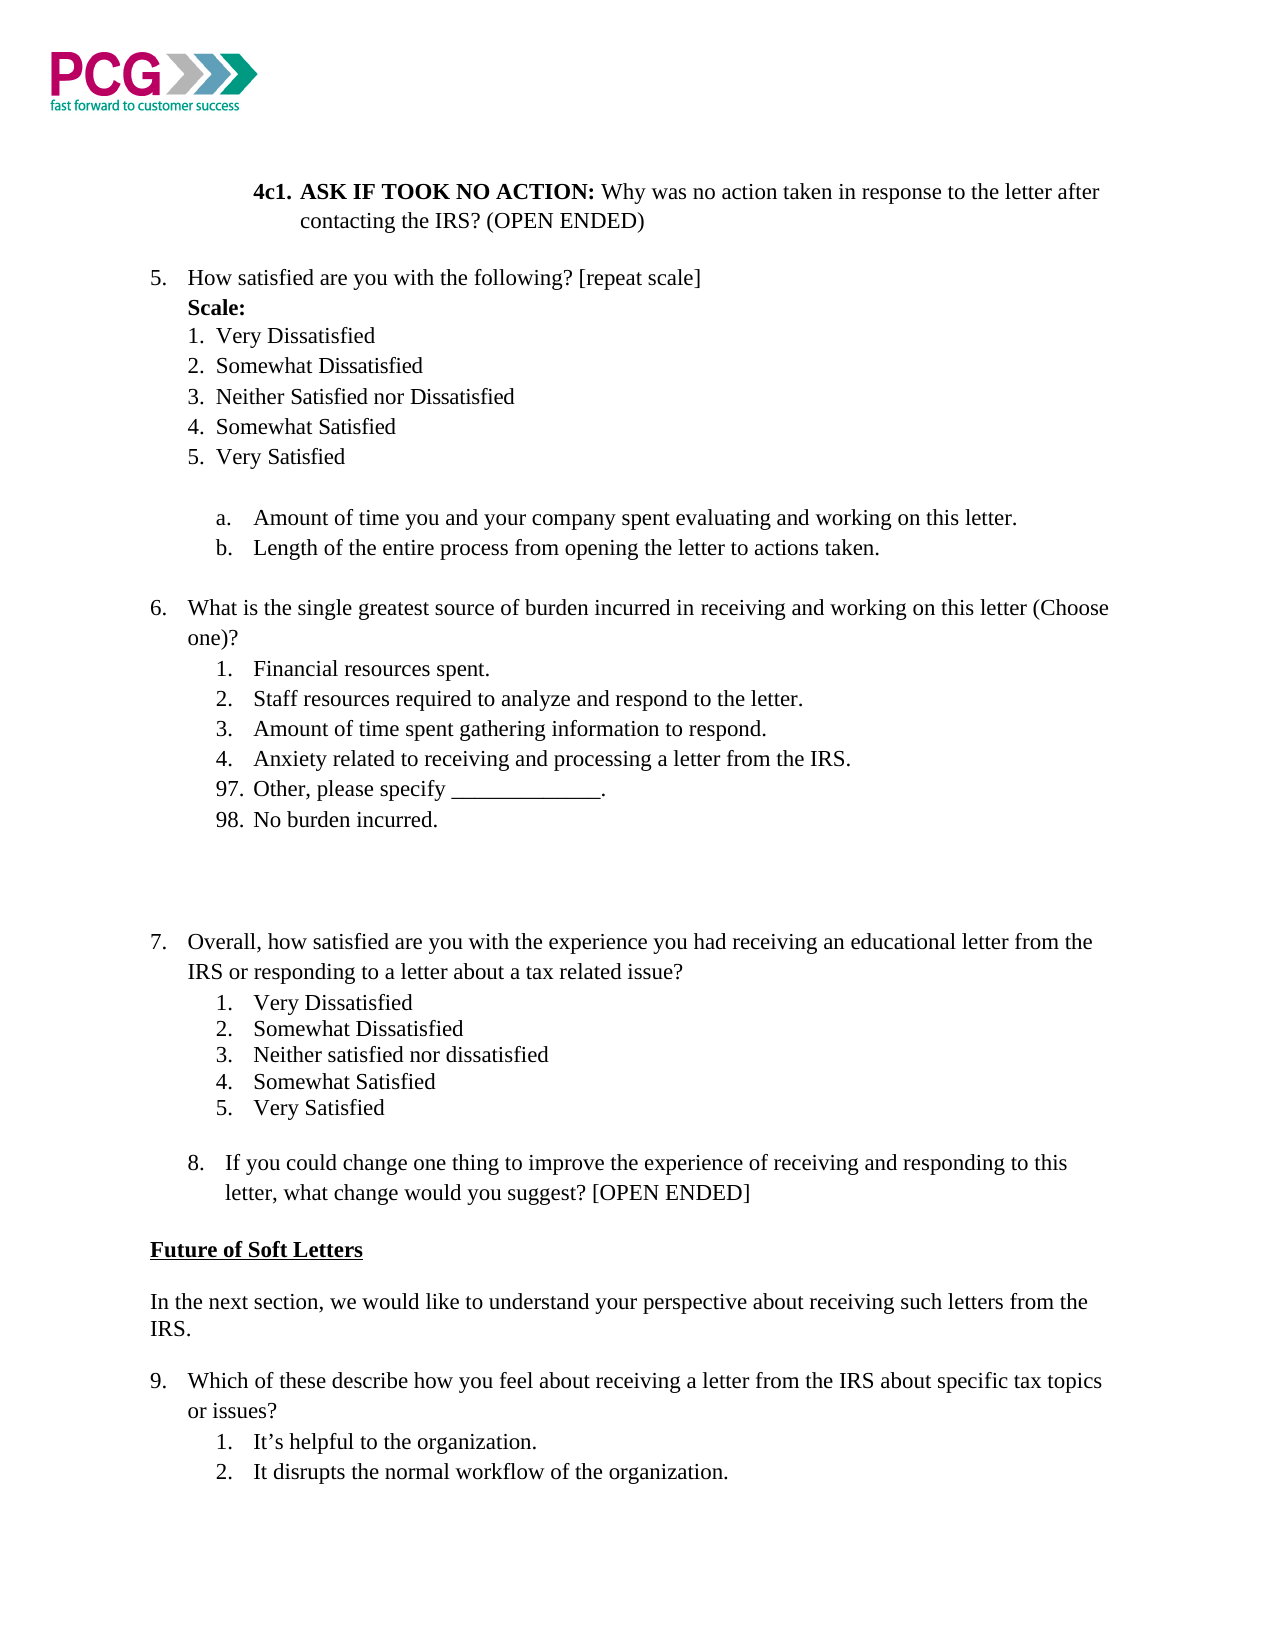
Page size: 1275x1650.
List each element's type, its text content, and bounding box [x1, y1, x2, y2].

text Scale: [187, 294, 1125, 320]
list Length of the entire process from opening the letter to actions taken. [216, 534, 1125, 560]
list If you could change one thing to improve the experience of receiving and responding to this letter, what change would you suggest? [OPEN ENDED] [187, 1149, 1125, 1205]
list Very Dissatisfied [216, 989, 1125, 1015]
list How satisfied are you with the following? [repeat scale] [150, 264, 1125, 290]
list Other, please specify _____________. [216, 776, 1125, 802]
list What is the single greatest source of burden incurred in receiving and working on this letter (Choose one)? [150, 594, 1125, 651]
text In the next section, we would like to understand your perspective about receiving such letters from the IRS. [150, 1288, 1125, 1341]
list Very Satisfied [216, 1094, 1125, 1120]
list Neither Satisfied nor Dissatisfied [187, 383, 1125, 409]
list Amount of time you and your company spent evaluating and working on this letter. [216, 504, 1125, 530]
list Financial resources spent. [216, 655, 1125, 681]
list It’s helpful to the organization. [216, 1428, 1125, 1454]
text Future of Soft Letters [150, 1236, 1125, 1262]
list Anxiety related to receiving and processing a letter from the IRS. [216, 745, 1125, 772]
list Neither satisfied nor dissatisfied [216, 1041, 1125, 1068]
list Somewhat Satisfied [187, 413, 1125, 439]
list It disrupts the normal workflow of the organization. [216, 1458, 1125, 1484]
list Somewhat Satisfied [216, 1068, 1125, 1094]
list Somewhat Dissatisfied [187, 353, 1125, 379]
list Somewhat Dissatisfied [216, 1015, 1125, 1041]
list Staff resources required to analyze and respond to the letter. [216, 685, 1125, 711]
list Amount of time spent gathering information to respond. [216, 715, 1125, 741]
list Very Dissatisfied [187, 322, 1125, 349]
text 4c1. ASK IF TOOK NO ACTION: Why was no action taken in response to the letter after contacting the IRS? (OPEN ENDED) [253, 178, 1125, 233]
picture [41, 42, 264, 118]
list Which of these describe how you feel about receiving a letter from the IRS about specific tax topics or issues? [150, 1367, 1125, 1424]
list Overall, how satisfied are you with the experience you had receiving an educational letter from the IRS or responding to a letter about a tax related issue? [150, 928, 1125, 985]
list No burden incurred. [216, 806, 1125, 832]
list Very Satisfied [187, 443, 1125, 469]
